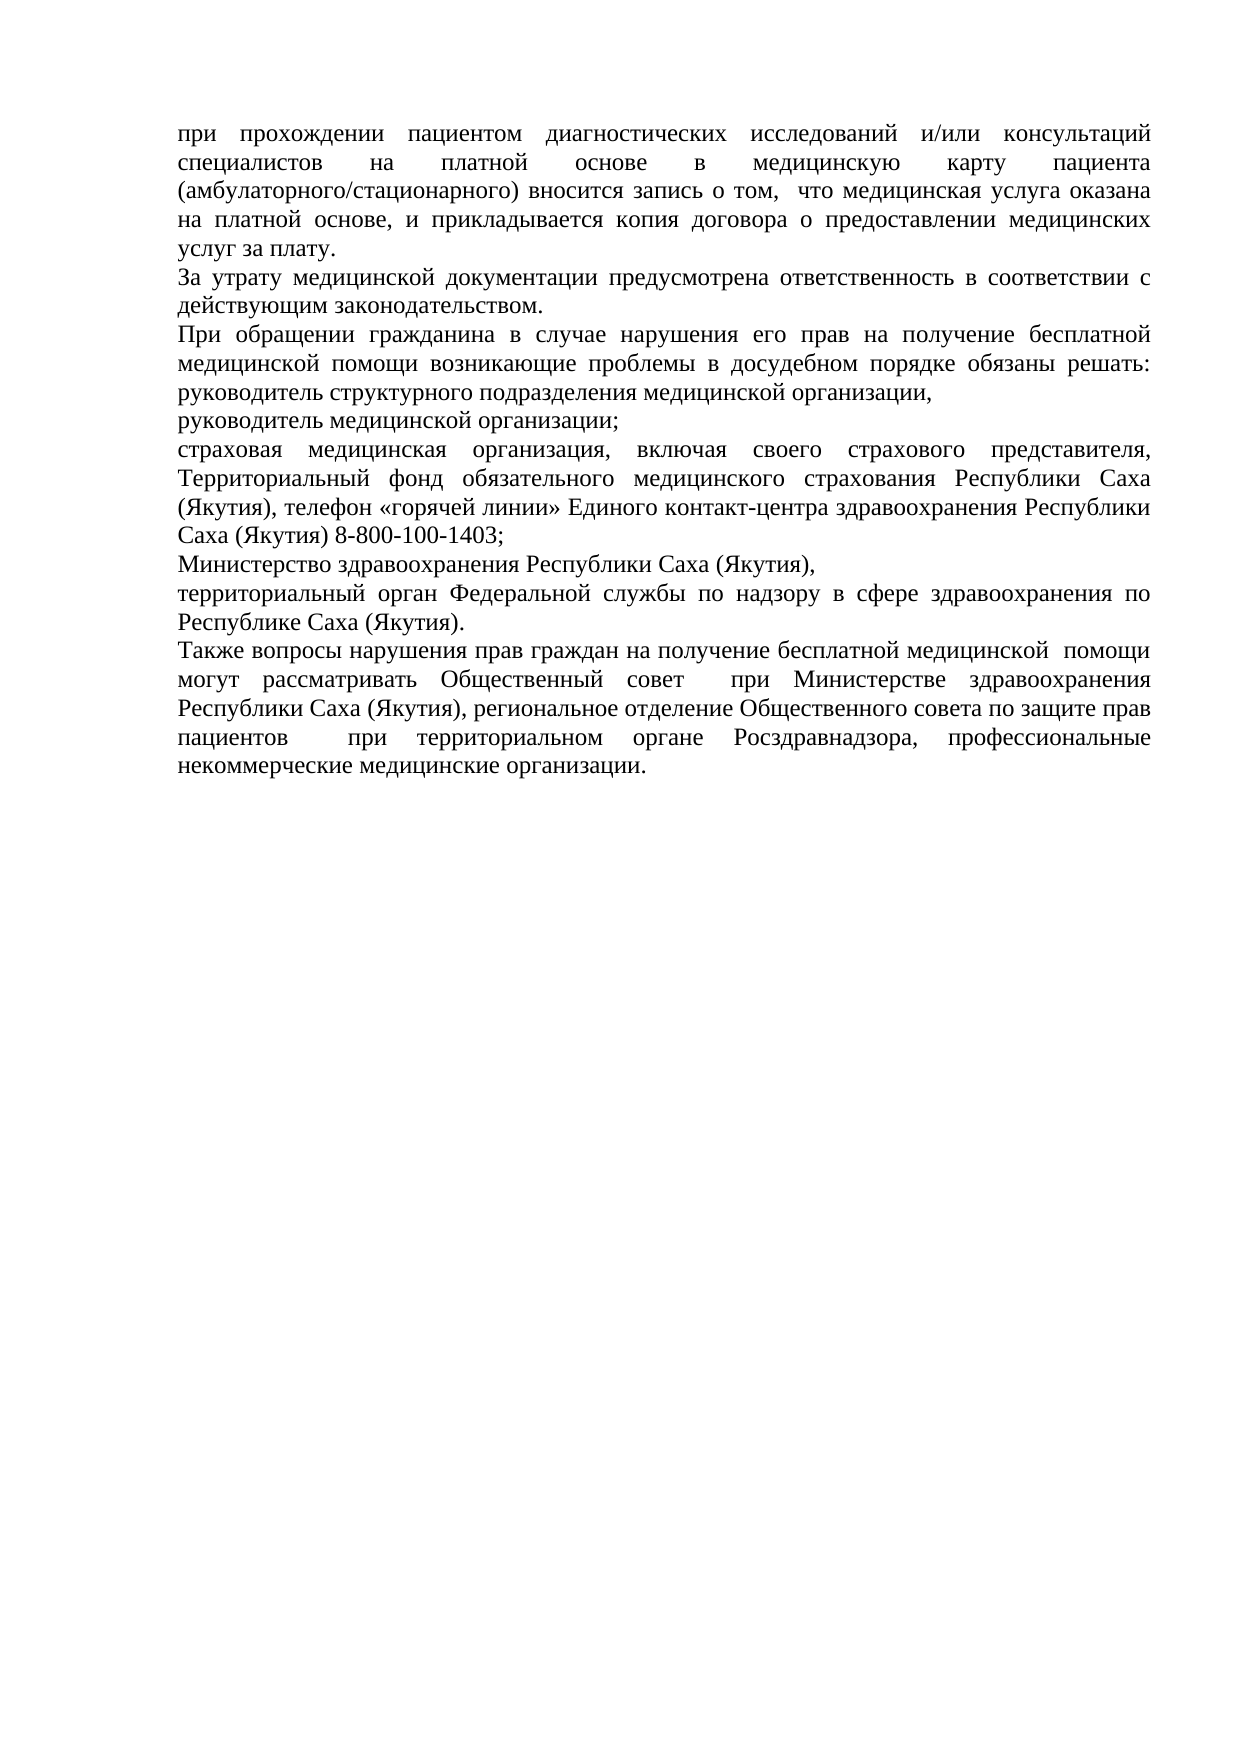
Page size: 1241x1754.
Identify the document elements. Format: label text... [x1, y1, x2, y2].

text при прохождении пациентом диагностических исследований и/или консультаций специалистов на платной основе в медицинскую карту пациента (амбулаторного/стационарного) вносится запись о том, что медицинская услуга оказана на платной основе, и прикладывается копия договора о предоставлении медицинских услуг за плату. [177, 118, 1152, 262]
text руководитель медицинской организации; [177, 406, 1152, 434]
text Министерство здравоохранения Республики Саха (Якутия), [177, 549, 1152, 578]
text За утрату медицинской документации предусмотрена ответственность в соответствии с действующим законодательством. [177, 262, 1152, 319]
text Также вопросы нарушения прав граждан на получение бесплатной медицинской помощи могут рассматривать Общественный совет при Министерстве здравоохранения Республики Саха (Якутия), региональное отделение Общественного совета по защите прав пациентов при территориальном органе Росздравнадзора, профессиональные некоммерческие медицинские организации. [177, 636, 1152, 779]
text территориальный орган Федеральной службы по надзору в сфере здравоохранения по Республике Саха (Якутия). [177, 578, 1152, 636]
text При обращении гражданина в случае нарушения его прав на получение бесплатной медицинской помощи возникающие проблемы в досудебном порядке обязаны решать: руководитель структурного подразделения медицинской организации, [177, 319, 1152, 406]
text страховая медицинская организация, включая своего страхового представителя, Территориальный фонд обязательного медицинского страхования Республики Саха (Якутия), телефон «горячей линии» Единого контакт-центра здравоохранения Республики Саха (Якутия) 8-800-100-1403; [177, 434, 1152, 549]
